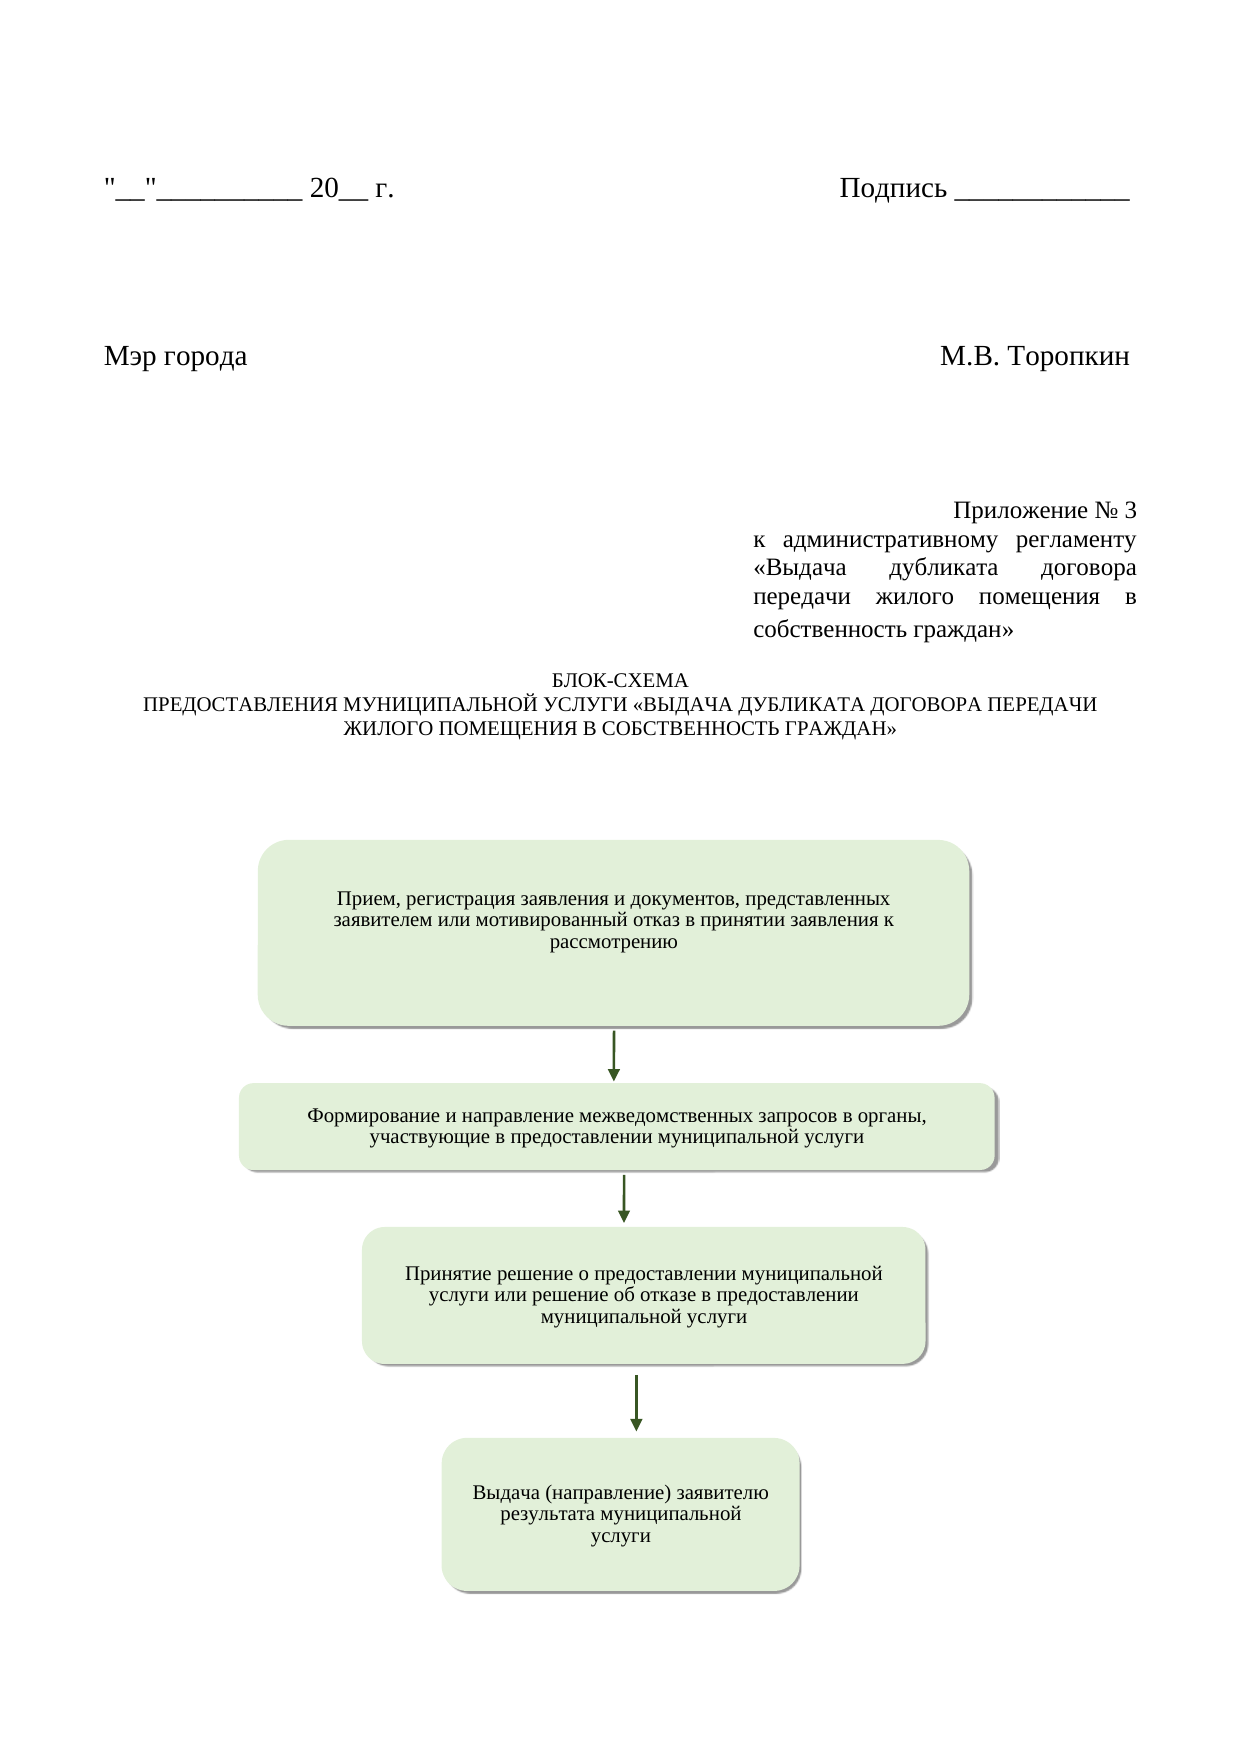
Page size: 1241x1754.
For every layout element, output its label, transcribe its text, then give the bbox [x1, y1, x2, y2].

text "__"__________ 20__ г. Подпись ____________ [103, 171, 1137, 204]
text к административному регламенту «Выдача дубликата договора передачи жилого помещения в собственность граждан» [753, 524, 1137, 643]
text Приложение № 3 [753, 495, 1137, 524]
text Мэр города М.В. Торопкин [103, 338, 1137, 372]
text БЛОК-СХЕМА [103, 667, 1137, 692]
text ПРЕДОСТАВЛЕНИЯ МУНИЦИПАЛЬНОЙ УСЛУГИ «ВЫДАЧА ДУБЛИКАТА ДОГОВОРА ПЕРЕДАЧИ ЖИЛОГО ПОМЕЩЕНИЯ В СОБСТВЕННОСТЬ ГРАЖДАН» [103, 692, 1137, 740]
